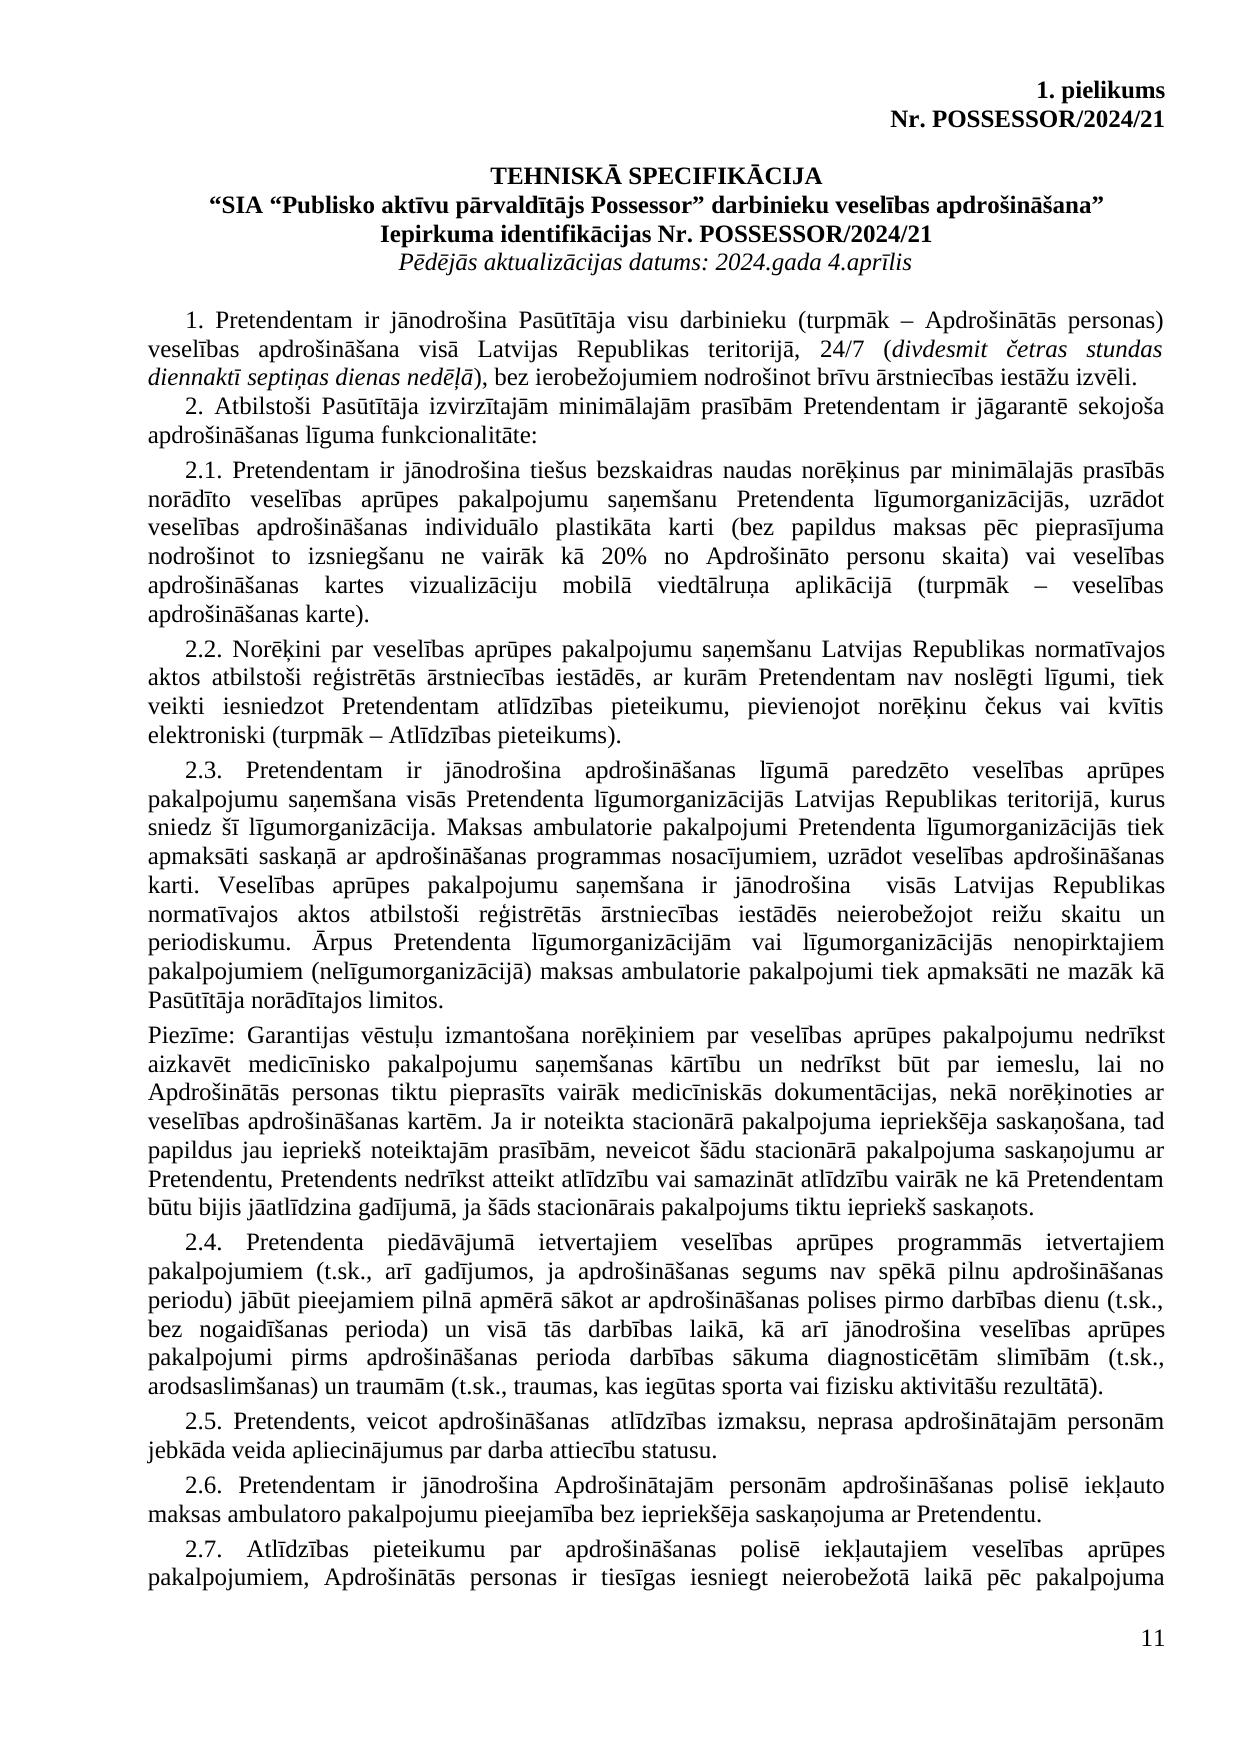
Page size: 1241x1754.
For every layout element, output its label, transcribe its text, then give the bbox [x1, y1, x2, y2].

text 2.6. Pretendentam ir jānodrošina Apdrošinātajām personām apdrošināšanas polisē iekļauto maksas ambulatoro pakalpojumu pieejamība bez iepriekšēja saskaņojuma ar Pretendentu. [148, 1470, 1165, 1527]
text 2.4. Pretendenta piedāvājumā ietvertajiem veselības aprūpes programmās ietvertajiem pakalpojumiem (t.sk., arī gadījumos, ja apdrošināšanas segums nav spēkā pilnu apdrošināšanas periodu) jābūt pieejamiem pilnā apmērā sākot ar apdrošināšanas polises pirmo darbības dienu (t.sk., bez nogaidīšanas perioda) un visā tās darbības laikā, kā arī jānodrošina veselības aprūpes pakalpojumi pirms apdrošināšanas perioda darbības sākuma diagnosticētām slimībām (t.sk., arodsaslimšanas) un traumām (t.sk., traumas, kas iegūtas sporta vai fizisku aktivitāšu rezultātā). [148, 1227, 1165, 1400]
text 1. Pretendentam ir jānodrošina Pasūtītāja visu darbinieku (turpmāk – Apdrošinātās personas) veselības apdrošināšana visā Latvijas Republikas teritorijā, 24/7 (divdesmit četras stundas diennaktī septiņas dienas nedēļā), bez ierobežojumiem nodrošinot brīvu ārstniecības iestāžu izvēli. [148, 305, 1165, 391]
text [148, 1534, 1165, 1591]
text 2.5. Pretendents, veicot apdrošināšanas atlīdzības izmaksu, neprasa apdrošinātajām personām jebkāda veida apliecinājumus par darba attiecību statusu. [148, 1406, 1165, 1464]
text Pēdējās aktualizācijas datums: 2024.gada 4.aprīlis [148, 247, 1165, 276]
text 2.3. Pretendentam ir jānodrošina apdrošināšanas līgumā paredzēto veselības aprūpes pakalpojumu saņemšana visās Pretendenta līgumorganizācijās Latvijas Republikas teritorijā, kurus sniedz šī līgumorganizācija. Maksas ambulatorie pakalpojumi Pretendenta līgumorganizācijās tiek apmaksāti saskaņā ar apdrošināšanas programmas nosacījumiem, uzrādot veselības apdrošināšanas karti. Veselības aprūpes pakalpojumu saņemšana ir jānodrošina visās Latvijas Republikas normatīvajos aktos atbilstoši reģistrētās ārstniecības iestādēs neierobežojot reižu skaitu un periodiskumu. Ārpus Pretendenta līgumorganizācijām vai līgumorganizācijās nenopirktajiem pakalpojumiem (nelīgumorganizācijā) maksas ambulatorie pakalpojumi tiek apmaksāti ne mazāk kā Pasūtītāja norādītajos limitos. [148, 755, 1165, 1014]
title Nr. POSSESSOR/2024/21 [148, 104, 1165, 132]
text Piezīme: Garantijas vēstuļu izmantošana norēķiniem par veselības aprūpes pakalpojumu nedrīkst aizkavēt medicīnisko pakalpojumu saņemšanas kārtību un nedrīkst būt par iemeslu, lai no Apdrošinātās personas tiktu pieprasīts vairāk medicīniskās dokumentācijas, nekā norēķinoties ar veselības apdrošināšanas kartēm. Ja ir noteikta stacionārā pakalpojuma iepriekšēja saskaņošana, tad papildus jau iepriekš noteiktajām prasībām, neveicot šādu stacionārā pakalpojuma saskaņojumu ar Pretendentu, Pretendents nedrīkst atteikt atlīdzību vai samazināt atlīdzību vairāk ne kā Pretendentam būtu bijis jāatlīdzina gadījumā, ja šāds stacionārais pakalpojums tiktu iepriekš saskaņots. [148, 1020, 1165, 1221]
text 2.2. Norēķini par veselības aprūpes pakalpojumu saņemšanu Latvijas Republikas normatīvajos aktos atbilstoši reģistrētās ārstniecības iestādēs, ar kurām Pretendentam nav noslēgti līgumi, tiek veikti iesniedzot Pretendentam atlīdzības pieteikumu, pievienojot norēķinu čekus vai kvītis elektroniski (turpmāk – Atlīdzības pieteikums). [148, 634, 1165, 749]
text 2. Atbilstoši Pasūtītāja izvirzītajām minimālajām prasībām Pretendentam ir jāgarantē sekojoša apdrošināšanas līguma funkcionalitāte: [148, 391, 1165, 449]
text 2.1. Pretendentam ir jānodrošina tiešus bezskaidras naudas norēķinus par minimālajās prasībās norādīto veselības aprūpes pakalpojumu saņemšanu Pretendenta līgumorganizācijās, uzrādot veselības apdrošināšanas individuālo plastikāta karti (bez papildus maksas pēc pieprasījuma nodrošinot to izsniegšanu ne vairāk kā 20% no Apdrošināto personu skaita) vai veselības apdrošināšanas kartes vizualizāciju mobilā viedtālruņa aplikācijā (turpmāk – veselības apdrošināšanas karte). [148, 455, 1165, 627]
text TEHNISKĀ SPECIFIKĀCIJA [148, 161, 1165, 190]
text “SIA “Publisko aktīvu pārvaldītājs Possessor” darbinieku veselības apdrošināšana” [148, 190, 1165, 219]
text 1. pielikums [148, 75, 1165, 104]
text Iepirkuma identifikācijas Nr. POSSESSOR/2024/21 [148, 219, 1165, 247]
